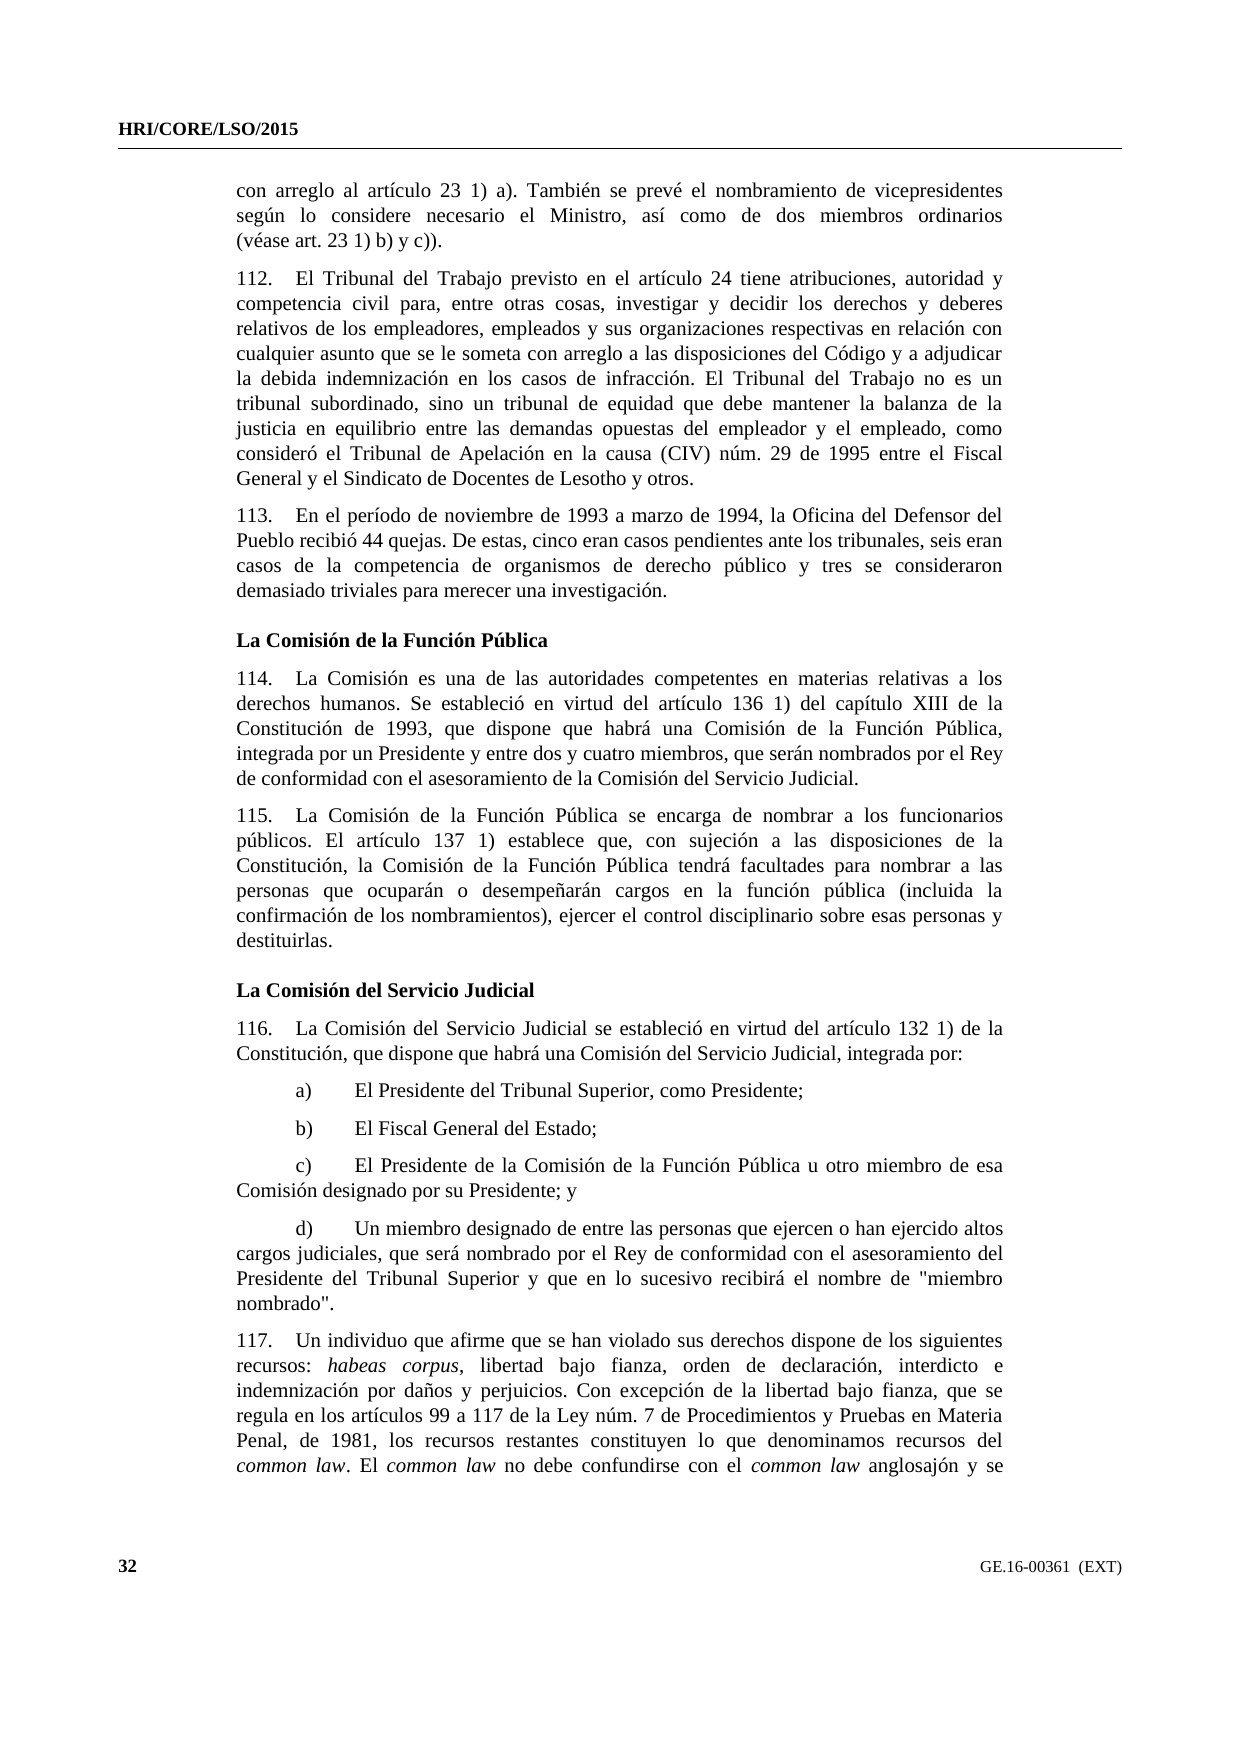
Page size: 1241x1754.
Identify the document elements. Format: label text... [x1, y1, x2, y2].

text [236, 1327, 1004, 1477]
text d) Un miembro designado de entre las personas que ejercen o han ejercido altos cargos judiciales, que será nombrado por el Rey de conformidad con el asesoramiento del Presidente del Tribunal Superior y que en lo sucesivo recibirá el nombre de "miembro nombrado". [236, 1215, 1004, 1315]
text b) El Fiscal General del Estado; [236, 1115, 1004, 1140]
text 114. La Comisión es una de las autoridades competentes en materias relativas a los derechos humanos. Se estableció en virtud del artículo 136 1) del capítulo XIII de la Constitución de 1993, que dispone que habrá una Comisión de la Función Pública, integrada por un Presidente y entre dos y cuatro miembros, que serán nombrados por el Rey de conformidad con el asesoramiento de la Comisión del Servicio Judicial. [236, 665, 1004, 790]
text 116. La Comisión del Servicio Judicial se estableció en virtud del artículo 132 1) de la Constitución, que dispone que habrá una Comisión del Servicio Judicial, integrada por: [236, 1015, 1004, 1065]
text a) El Presidente del Tribunal Superior, como Presidente; [236, 1077, 1004, 1102]
text 113. En el período de noviembre de 1993 a marzo de 1994, la Oficina del Defensor del Pueblo recibió 44 quejas. De estas, cinco eran casos pendientes ante los tribunales, seis eran casos de la competencia de organismos de derecho público y tres se consideraron demasiado triviales para merecer una investigación. [236, 502, 1004, 602]
text La Comisión del Servicio Judicial [118, 977, 1004, 1002]
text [236, 177, 1004, 252]
text c) El Presidente de la Comisión de la Función Pública u otro miembro de esa Comisión designado por su Presidente; y [236, 1152, 1004, 1202]
text La Comisión de la Función Pública [118, 627, 1004, 652]
text 115. La Comisión de la Función Pública se encarga de nombrar a los funcionarios públicos. El artículo 137 1) establece que, con sujeción a las disposiciones de la Constitución, la Comisión de la Función Pública tendrá facultades para nombrar a las personas que ocuparán o desempeñarán cargos en la función pública (incluida la confirmación de los nombramientos), ejercer el control disciplinario sobre esas personas y destituirlas. [236, 802, 1004, 952]
text 112. El Tribunal del Trabajo previsto en el artículo 24 tiene atribuciones, autoridad y competencia civil para, entre otras cosas, investigar y decidir los derechos y deberes relativos de los empleadores, empleados y sus organizaciones respectivas en relación con cualquier asunto que se le someta con arreglo a las disposiciones del Código y a adjudicar la debida indemnización en los casos de infracción. El Tribunal del Trabajo no es un tribunal subordinado, sino un tribunal de equidad que debe mantener la balanza de la justicia en equilibrio entre las demandas opuestas del empleador y el empleado, como consideró el Tribunal de Apelación en la causa (CIV) núm. 29 de 1995 entre el Fiscal General y el Sindicato de Docentes de Lesotho y otros. [236, 265, 1004, 490]
